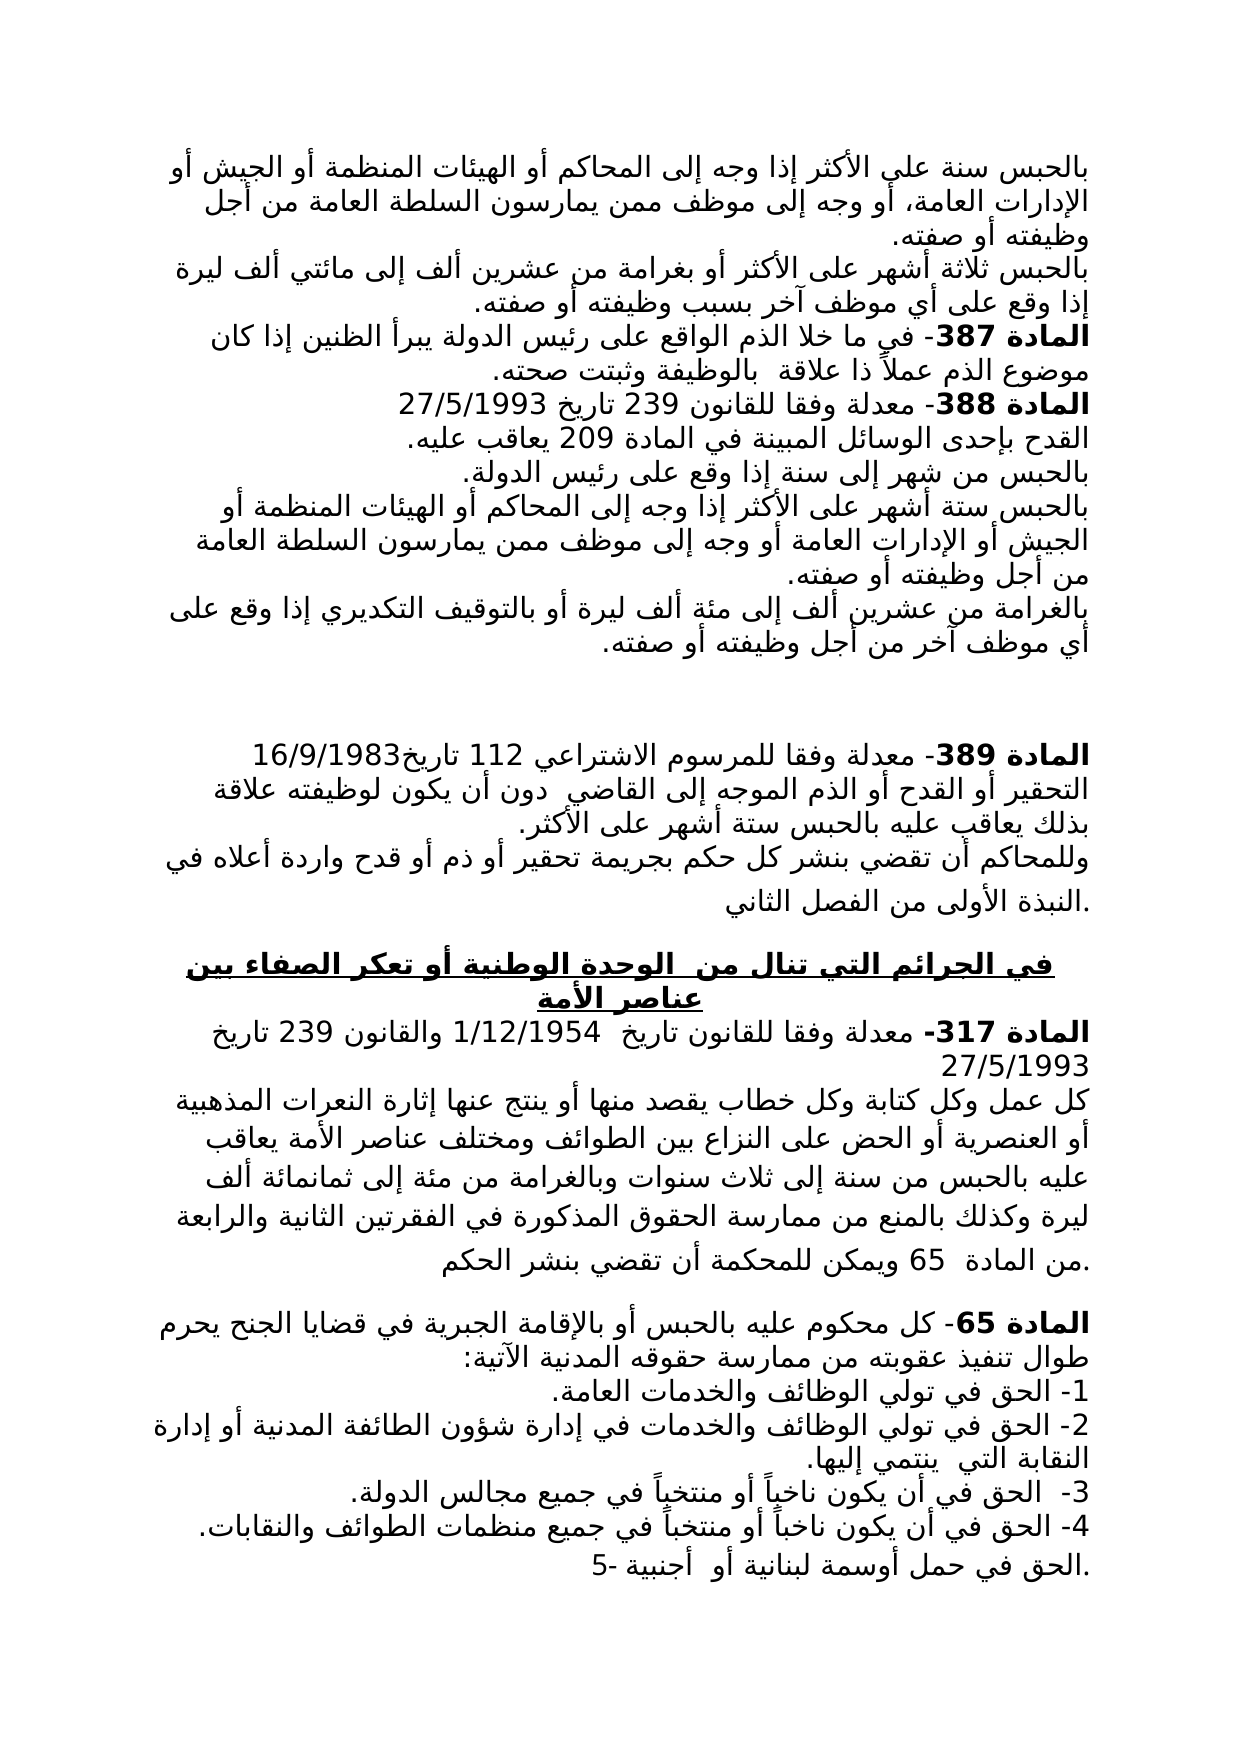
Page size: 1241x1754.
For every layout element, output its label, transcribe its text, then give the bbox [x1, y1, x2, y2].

text في الجرائم التي تنال من الوحدة الوطنية أو تعكر الصفاء بين عناصر الأمة [150, 947, 1090, 1015]
text بالحبس سنة على الأكثر إذا وجه إلى المحاكم أو الهيئات المنظمة أو الجيش أو الإدارات العامة، أو وجه إلى موظف ممن يمارسون السلطة العامة من أجل وظيفته أو صفته. [150, 150, 1090, 252]
text 5- الحق في حمل أوسمة لبنانية أو أجنبية. [150, 1544, 1090, 1583]
text المادة 387- في ما خلا الذم الواقع على رئيس الدولة يبرأ الظنين إذا كان موضوع الذم عملاً ذا علاقة بالوظيفة وثبتت صحته. [150, 320, 1090, 388]
text المادة 317- معدلة وفقا للقانون تاريخ 1/12/1954 والقانون 239 تاريخ 27/5/1993 [150, 1015, 1090, 1083]
text 2- الحق في تولي الوظائف والخدمات في إدارة شؤون الطائفة المدنية أو إدارة النقابة التي ينتمي إليها. [150, 1408, 1090, 1476]
text 1- الحق في تولي الوظائف والخدمات العامة. [150, 1374, 1090, 1408]
text المادة 65- كل محكوم عليه بالحبس أو بالإقامة الجبرية في قضايا الجنح يحرم طوال تنفيذ عقوبته من ممارسة حقوقه المدنية الآتية: [150, 1306, 1090, 1374]
text 3- الحق في أن يكون ناخباً أو منتخباً في جميع مجالس الدولة. [150, 1476, 1090, 1510]
text بالغرامة من عشرين ألف إلى مئة ألف ليرة أو بالتوقيف التكديري إذا وقع على أي موظف آخر من أجل وظيفته أو صفته. [150, 591, 1090, 659]
text المادة 388- معدلة وفقا للقانون 239 تاريخ 27/5/1993 [150, 388, 1090, 422]
text بالحبس من شهر إلى سنة إذا وقع على رئيس الدولة. [150, 456, 1090, 489]
text 4- الحق في أن يكون ناخباً أو منتخباً في جميع منظمات الطوائف والنقابات. [150, 1510, 1090, 1544]
text القدح بإحدى الوسائل المبينة في المادة 209 يعاقب عليه. [150, 422, 1090, 456]
text بالحبس ستة أشهر على الأكثر إذا وجه إلى المحاكم أو الهيئات المنظمة أو الجيش أو الإدارات العامة أو وجه إلى موظف ممن يمارسون السلطة العامة من أجل وظيفته أو صفته. [150, 489, 1090, 591]
text التحقير أو القدح أو الذم الموجه إلى القاضي دون أن يكون لوظيفته علاقة بذلك يعاقب عليه بالحبس ستة أشهر على الأكثر. [150, 773, 1090, 841]
text بالحبس ثلاثة أشهر على الأكثر أو بغرامة من عشرين ألف إلى مائتي ألف ليرة إذا وقع على أي موظف آخر بسبب وظيفته أو صفته. [150, 252, 1090, 320]
text المادة 389- معدلة وفقا للمرسوم الاشتراعي 112 تاريخ16/9/1983 [150, 739, 1090, 773]
text وللمحاكم أن تقضي بنشر كل حكم بجريمة تحقير أو ذم أو قدح واردة أعلاه في النبذة الأولى من الفصل الثاني. [150, 841, 1090, 920]
text كل عمل وكل كتابة وكل خطاب يقصد منها أو ينتج عنها إثارة النعرات المذهبية أو العنصرية أو الحض على النزاع بين الطوائف ومختلف عناصر الأمة يعاقب عليه بالحبس من سنة إلى ثلاث سنوات وبالغرامة من مئة إلى ثمانمائة ألف ليرة وكذلك بالمنع من ممارسة الحقوق المذكورة في الفقرتين الثانية والرابعة من المادة 65 ويمكن للمحكمة أن تقضي بنشر الحكم. [150, 1083, 1090, 1279]
